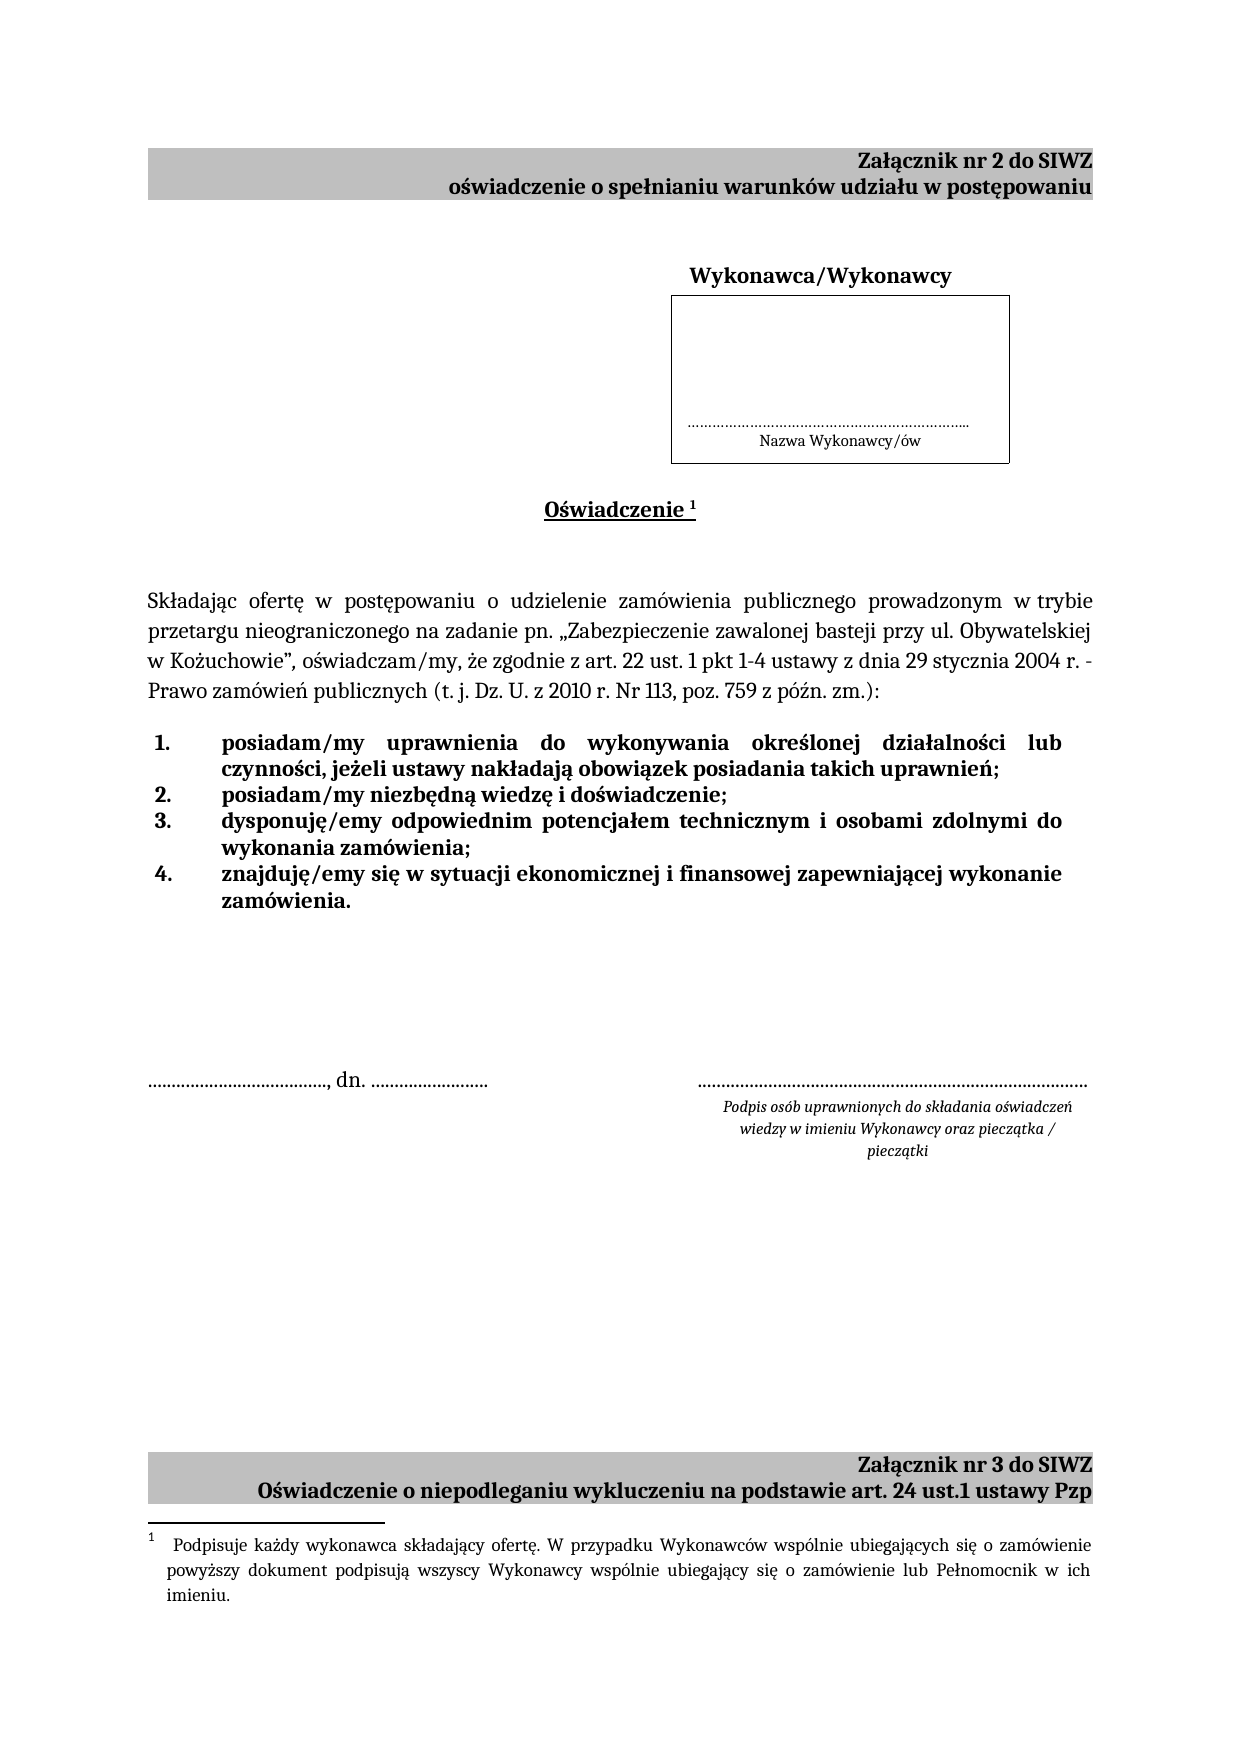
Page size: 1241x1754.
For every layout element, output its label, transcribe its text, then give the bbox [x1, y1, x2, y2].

list dysponuję/emy odpowiednim potencjałem technicznym i osobami zdolnymi do wykonania zamówienia; [154, 808, 1063, 861]
text Oświadczenie o niepodleganiu wykluczeniu na podstawie art. 24 ust.1 ustawy Pzp [148, 1478, 1093, 1504]
text Załącznik nr 2 do SIWZ [148, 148, 1093, 174]
text Podpis osób uprawnionych do składania oświadczeń wiedzy w imieniu Wykonawcy oraz pieczątka / pieczątki [710, 1097, 1085, 1160]
list znajduję/emy się w sytuacji ekonomicznej i finansowej zapewniającej wykonanie zamówienia. [154, 861, 1063, 914]
text Wykonawca/Wykonawcy [579, 263, 1179, 289]
list posiadam/my uprawnienia do wykonywania określonej działalności lub czynności, jeżeli ustawy nakładają obowiązek posiadania takich uprawnień; [154, 729, 1063, 782]
text ......................................, dn. ......................... ................................................................................... [148, 1067, 1196, 1093]
text oświadczenie o spełnianiu warunków udziału w postępowaniu [148, 174, 1093, 200]
text Składając ofertę w postępowaniu o udzielenie zamówienia publicznego prowadzonym w trybie przetargu nieograniczonego na zadanie pn. „Zabezpieczenie zawalonej basteji przy ul. Obywatelskiej w Kożuchowie”, oświadczam/my, że zgodnie z art. 22 ust. 1 pkt 1-4 ustawy z dnia 29 stycznia 2004 r. - Prawo zamówień publicznych (t. j. Dz. U. z 2010 r. Nr 113, poz. 759 z późn. zm.): [148, 588, 1093, 704]
text Załącznik nr 3 do SIWZ [148, 1452, 1093, 1478]
text Oświadczenie [148, 497, 1093, 523]
list posiadam/my niezbędną wiedzę i doświadczenie; [154, 782, 1063, 808]
